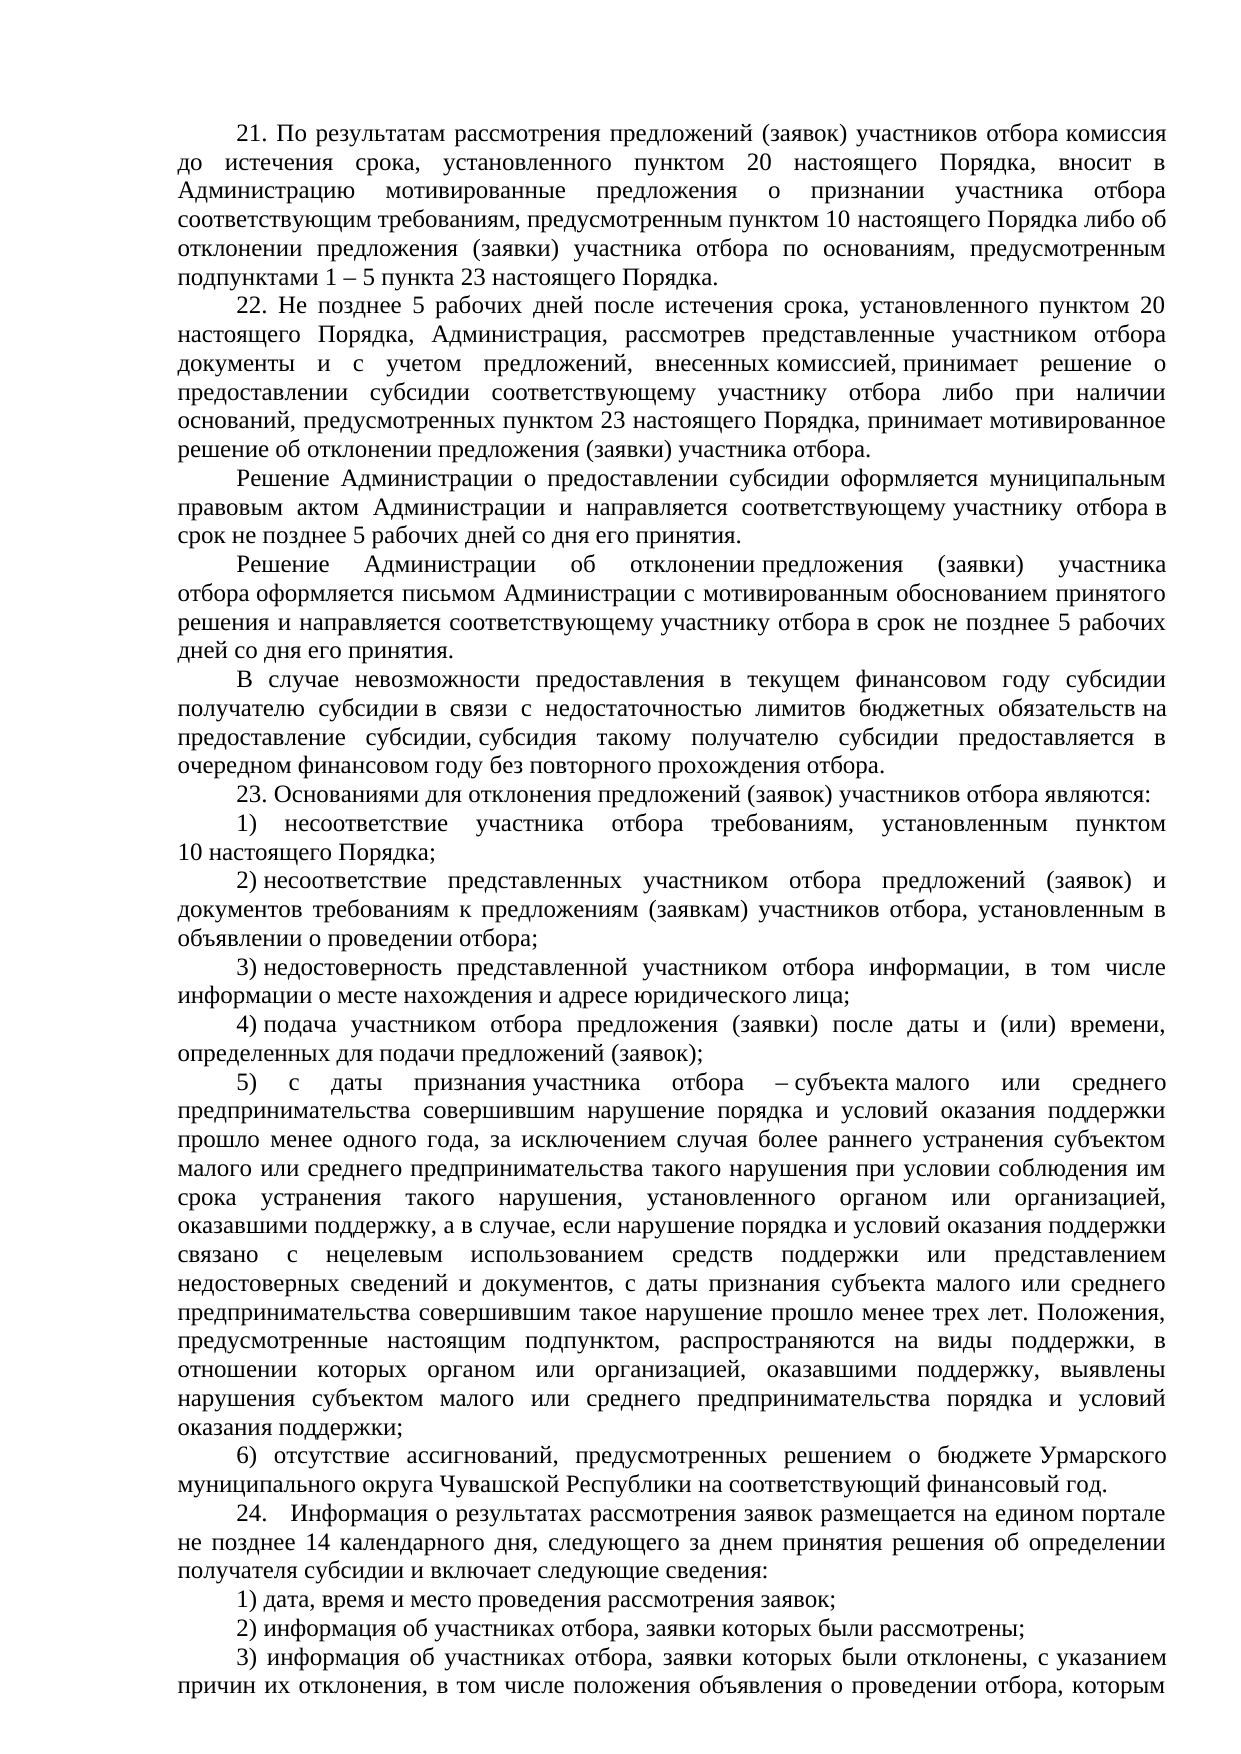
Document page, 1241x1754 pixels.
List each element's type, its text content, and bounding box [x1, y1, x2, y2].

text 21. По результатам рассмотрения предложений (заявок) участников отбора комиссия до истечения срока, установленного пунктом 20 настоящего Порядка, вносит в Администрацию мотивированные предложения о признании участника отбора соответствующим требованиям, предусмотренным пунктом 10 настоящего Порядка либо об отклонении предложения (заявки) участника отбора по основаниям, предусмотренным подпунктами 1 – 5 пункта 23 настоящего Порядка. [177, 118, 1167, 291]
text В случае невозможности предоставления в текущем финансовом году субсидии получателю субсидии в связи с недостаточностью лимитов бюджетных обязательств на предоставление субсидии, субсидия такому получателю субсидии предоставляется в очередном финансовом году без повторного прохождения отбора. [177, 664, 1167, 779]
text 22. Не позднее 5 рабочих дней после истечения срока, установленного пунктом 20 настоящего Порядка, Администрация, рассмотрев представленные участником отбора документы и с учетом предложений, внесенных комиссией, принимает решение о предоставлении субсидии соответствующему участнику отбора либо при наличии оснований, предусмотренных пунктом 23 настоящего Порядка, принимает мотивированное решение об отклонении предложения (заявки) участника отбора. [177, 291, 1167, 463]
text 2) информация об участниках отбора, заявки которых были рассмотрены; [177, 1613, 1167, 1642]
text 1) дата, время и место проведения рассмотрения заявок; [177, 1584, 1167, 1613]
text 1) несоответствие участника отбора требованиям, установленным пунктом 10 настоящего Порядка; [177, 808, 1167, 866]
text 4) подача участником отбора предложения (заявки) после даты и (или) времени, определенных для подачи предложений (заявок); [177, 1009, 1167, 1067]
text 3) недостоверность представленной участником отбора информации, в том числе информации о месте нахождения и адресе юридического лица; [177, 952, 1167, 1009]
text 6) отсутствие ассигнований, предусмотренных решением о бюджете Урмарского муниципального округа Чувашской Республики на соответствующий финансовый год. [177, 1441, 1167, 1498]
text Решение Администрации о предоставлении субсидии оформляется муниципальным правовым актом Администрации и направляется соответствующему участнику отбора в срок не позднее 5 рабочих дней со дня его принятия. [177, 463, 1167, 549]
text 2) несоответствие представленных участником отбора предложений (заявок) и документов требованиям к предложениям (заявкам) участников отбора, установленным в объявлении о проведении отбора; [177, 866, 1167, 952]
text Решение Администрации об отклонении предложения (заявки) участника отбора оформляется письмом Администрации с мотивированным обоснованием принятого решения и направляется соответствующему участнику отбора в срок не позднее 5 рабочих дней со дня его принятия. [177, 549, 1167, 664]
text 23. Основаниями для отклонения предложений (заявок) участников отбора являются: [177, 779, 1167, 808]
text 24. Информация о результатах рассмотрения заявок размещается на едином портале не позднее 14 календарного дня, следующего за днем принятия решения об определении получателя субсидии и включает следующие сведения: [177, 1498, 1167, 1584]
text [177, 1642, 1167, 1699]
text 5) с даты признания участника отбора – субъекта малого или среднего предпринимательства совершившим нарушение порядка и условий оказания поддержки прошло менее одного года, за исключением случая более раннего устранения субъектом малого или среднего предпринимательства такого нарушения при условии соблюдения им срока устранения такого нарушения, установленного органом или организацией, оказавшими поддержку, а в случае, если нарушение порядка и условий оказания поддержки связано с нецелевым использованием средств поддержки или представлением недостоверных сведений и документов, с даты признания субъекта малого или среднего предпринимательства совершившим такое нарушение прошло менее трех лет. Положения, предусмотренные настоящим подпунктом, распространяются на виды поддержки, в отношении которых органом или организацией, оказавшими поддержку, выявлены нарушения субъектом малого или среднего предпринимательства порядка и условий оказания поддержки; [177, 1067, 1167, 1441]
